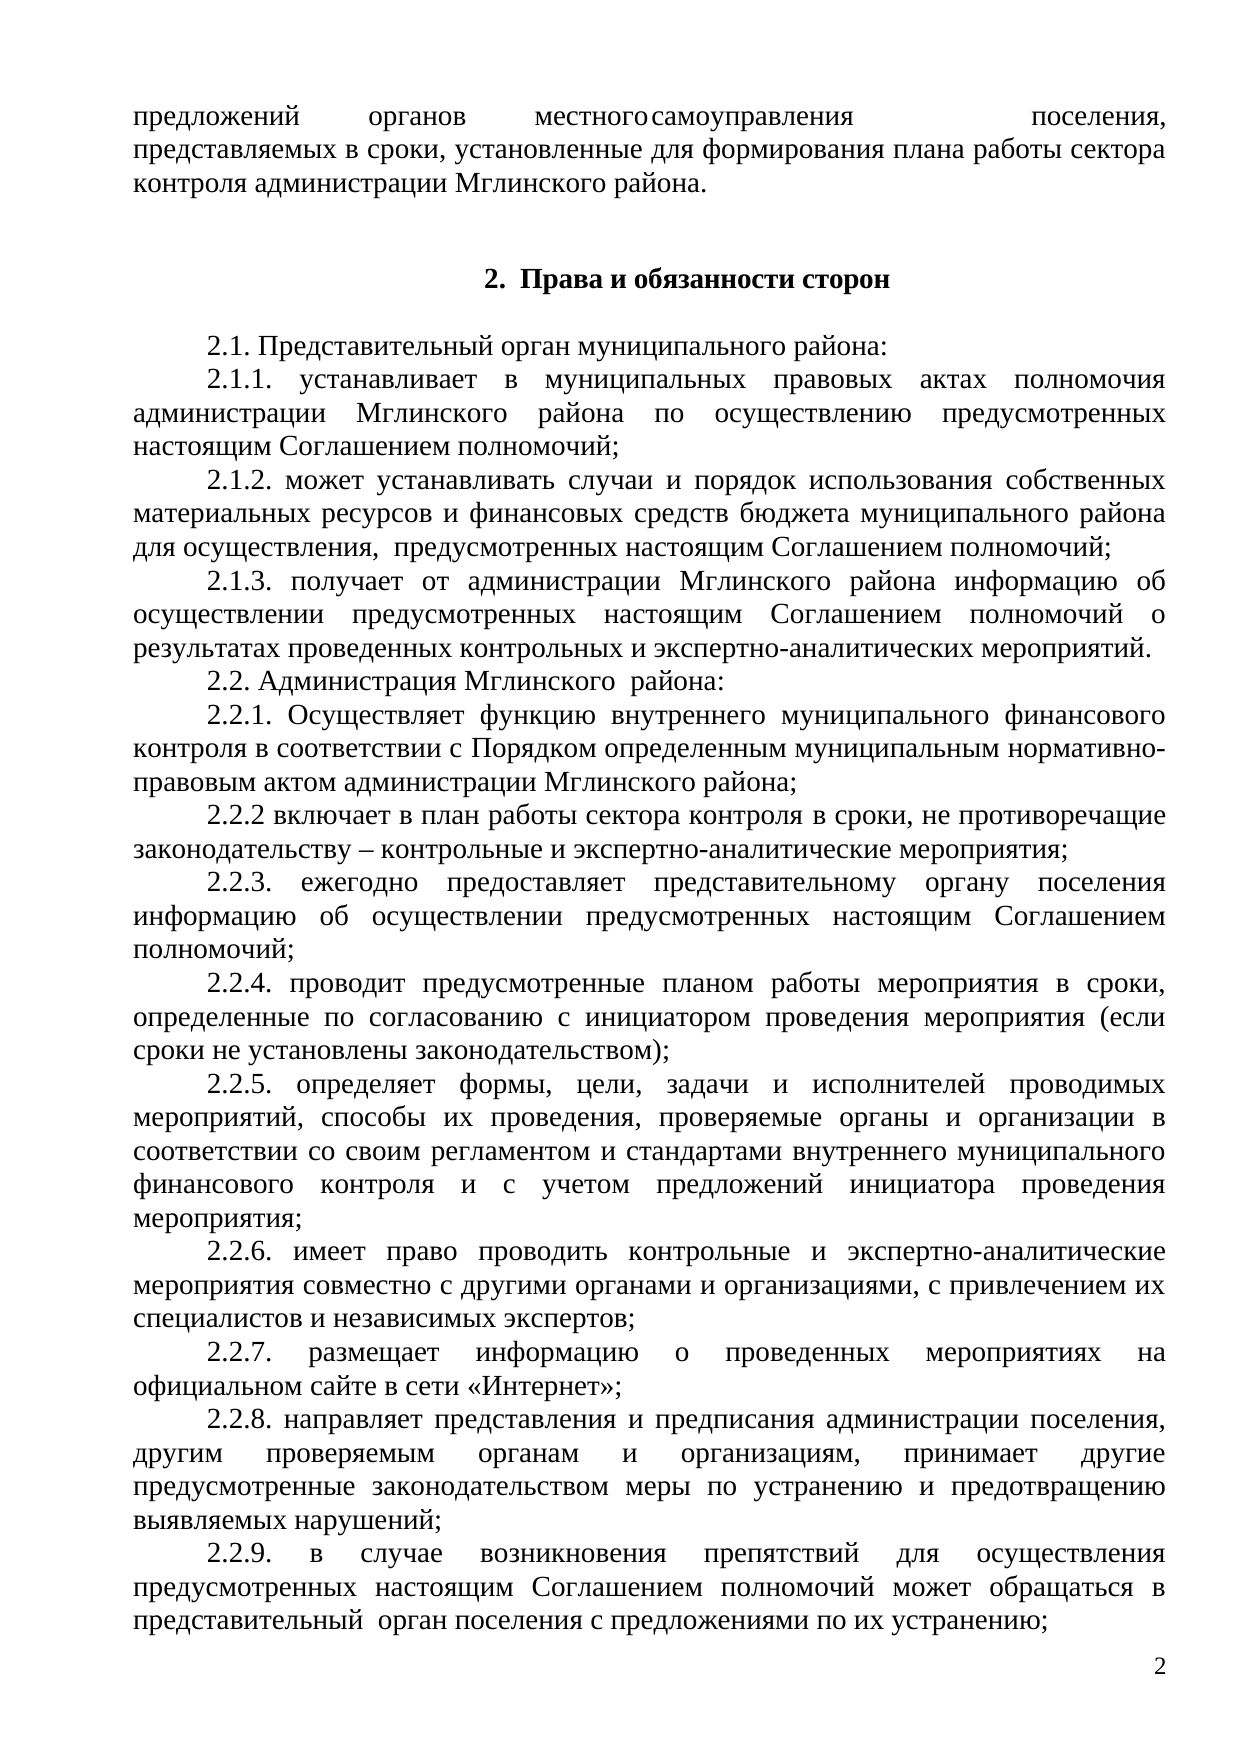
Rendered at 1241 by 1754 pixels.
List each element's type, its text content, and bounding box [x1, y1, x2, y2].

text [133, 98, 1167, 198]
text 2.2.4. проводит предусмотренные планом работы мероприятия в сроки, определенные по согласованию с инициатором проведения мероприятия (если сроки не установлены законодательством); [133, 965, 1167, 1066]
text 2. Права и обязанности сторон [133, 261, 1167, 294]
text 2.2.9. в случае возникновения препятствий для осуществления предусмотренных настоящим Соглашением полномочий может обращаться в представительный орган поселения с предложениями по их устранению; [133, 1535, 1167, 1636]
text 2.2.2 включает в план работы сектора контроля в сроки, не противоречащие законодательству – контрольные и экспертно-аналитические мероприятия; [133, 797, 1167, 864]
text 2.2.7. размещает информацию о проведенных мероприятиях на официальном сайте в сети «Интернет»; [133, 1334, 1167, 1401]
text 2.2.1. Осуществляет функцию внутреннего муниципального финансового контроля в соответствии с Порядком определенным муниципальным нормативно-правовым актом администрации Мглинского района; [133, 697, 1167, 797]
text 2.1.1. устанавливает в муниципальных правовых актах полномочия администрации Мглинского района по осуществлению предусмотренных настоящим Соглашением полномочий; [133, 361, 1167, 462]
text 2.2. Администрация Мглинского района: [133, 663, 1167, 697]
text 2.2.8. направляет представления и предписания администрации поселения, другим проверяемым органам и организациям, принимает другие предусмотренные законодательством меры по устранению и предотвращению выявляемых нарушений; [133, 1401, 1167, 1535]
text 2.1. Представительный орган муниципального района: [133, 328, 1167, 361]
text 2.1.3. получает от администрации Мглинского района информацию об осуществлении предусмотренных настоящим Соглашением полномочий о результатах проведенных контрольных и экспертно-аналитических мероприятий. [133, 563, 1167, 663]
text 2.1.2. может устанавливать случаи и порядок использования собственных материальных ресурсов и финансовых средств бюджета муниципального района для осуществления, предусмотренных настоящим Соглашением полномочий; [133, 462, 1167, 563]
text 2.2.5. определяет формы, цели, задачи и исполнителей проводимых мероприятий, способы их проведения, проверяемые органы и организации в соответствии со своим регламентом и стандартами внутреннего муниципального финансового контроля и с учетом предложений инициатора проведения мероприятия; [133, 1066, 1167, 1233]
text 2.2.6. имеет право проводить контрольные и экспертно-аналитические мероприятия совместно с другими органами и организациями, с привлечением их специалистов и независимых экспертов; [133, 1233, 1167, 1334]
text 2.2.3. ежегодно предоставляет представительному органу поселения информацию об осуществлении предусмотренных настоящим Соглашением полномочий; [133, 864, 1167, 965]
